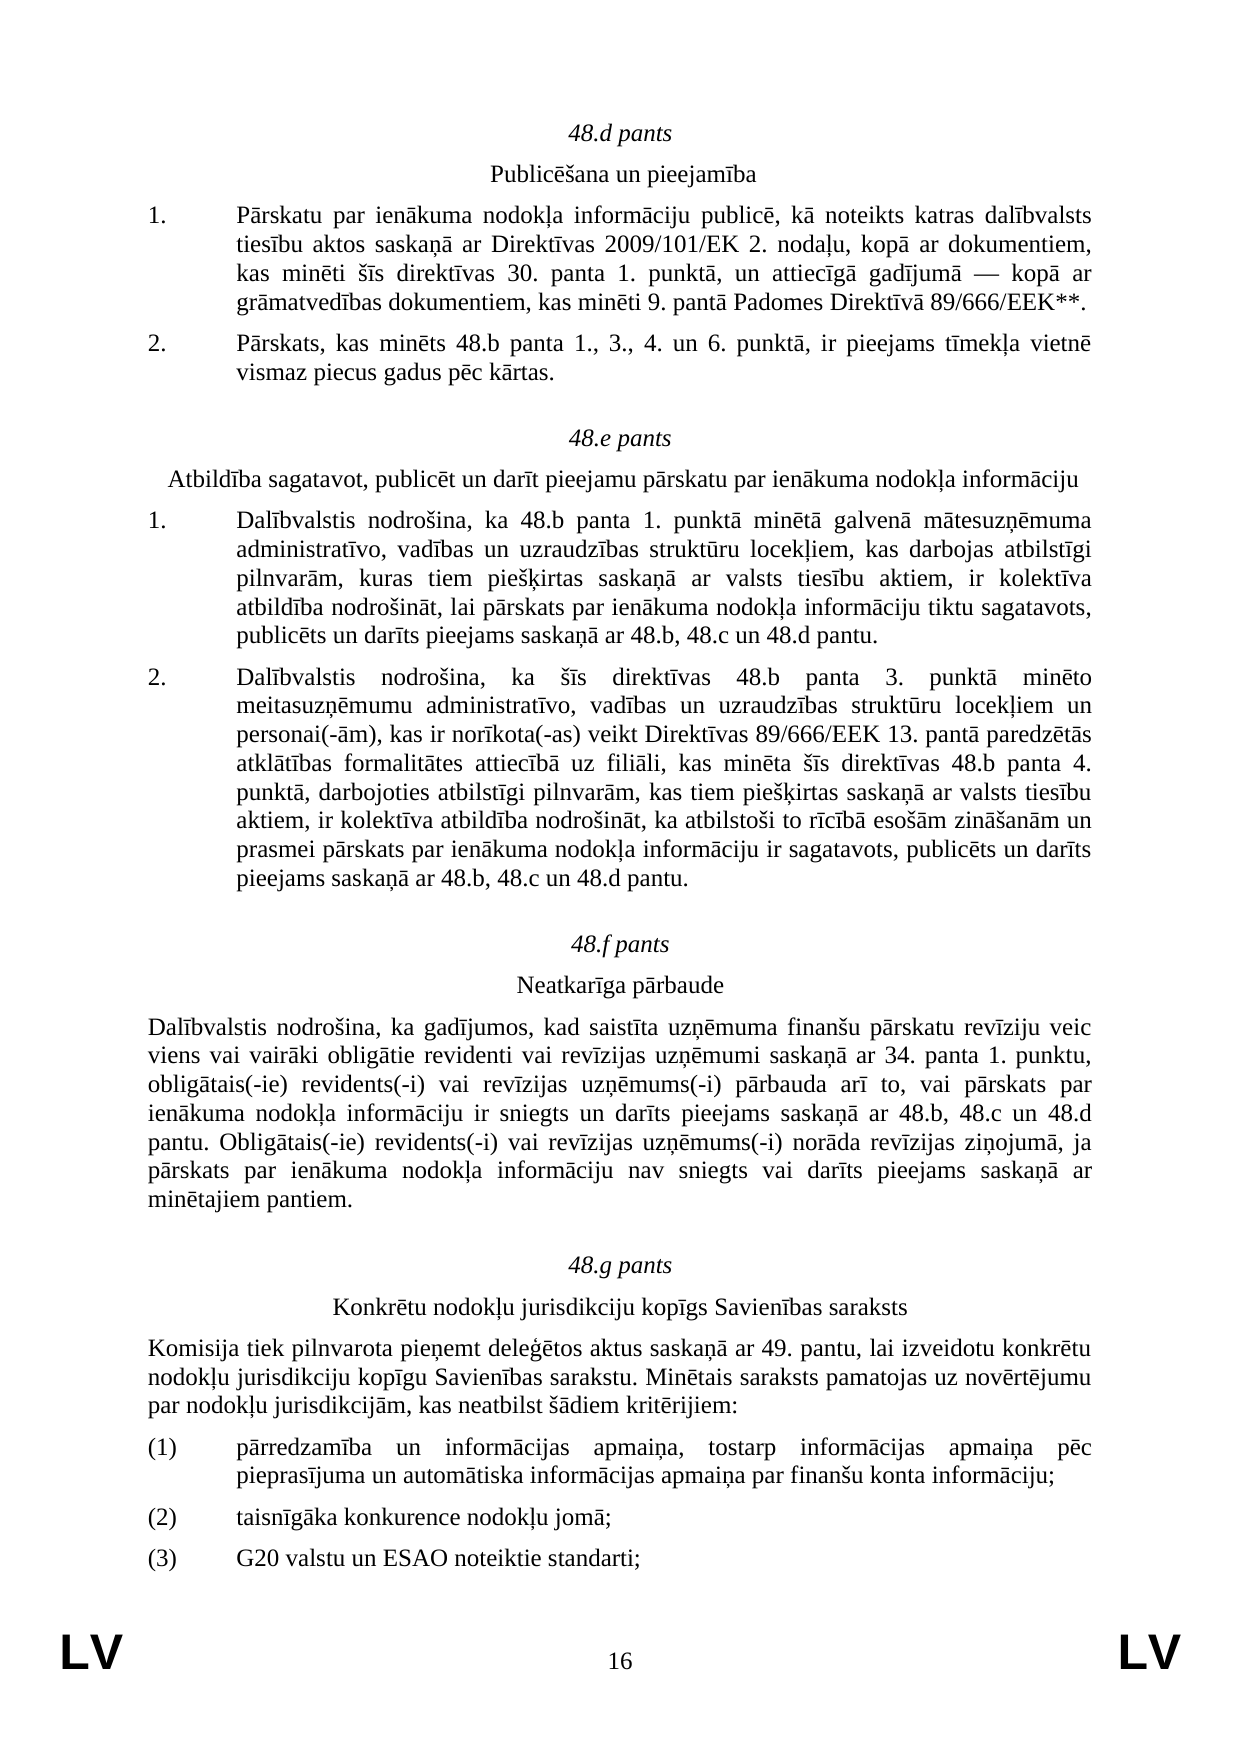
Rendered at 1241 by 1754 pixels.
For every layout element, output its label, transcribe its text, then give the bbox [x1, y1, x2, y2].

text 48.d pants [148, 118, 1093, 147]
text G20 valstu un ESAO noteiktie standarti; [148, 1543, 1093, 1572]
text 2. Dalībvalstis nodrošina, ka šīs direktīvas 48.b panta 3. punktā minēto meitasuzņēmumu administratīvo, vadības un uzraudzības struktūru locekļiem un personai(-ām), kas ir norīkota(-as) veikt Direktīvas 89/666/EEK 13. pantā paredzētās atklātības formalitātes attiecībā uz filiāli, kas minēta šīs direktīvas 48.b panta 4. punktā, darbojoties atbilstīgi pilnvarām, kas tiem piešķirtas saskaņā ar valsts tiesību aktiem, ir kolektīva atbildība nodrošināt, ka atbilstoši to rīcībā esošām zināšanām un prasmei pārskats par ienākuma nodokļa informāciju ir sagatavots, publicēts un darīts pieejams saskaņā ar 48.b, 48.c un 48.d pantu. [148, 662, 1093, 892]
text Konkrētu nodokļu jurisdikciju kopīgs Savienības saraksts [148, 1292, 1093, 1321]
text 1. Dalībvalstis nodrošina, ka 48.b panta 1. punktā minētā galvenā mātesuzņēmuma administratīvo, vadības un uzraudzības struktūru locekļiem, kas darbojas atbilstīgi pilnvarām, kuras tiem piešķirtas saskaņā ar valsts tiesību aktiem, ir kolektīva atbildība nodrošināt, lai pārskats par ienākuma nodokļa informāciju tiktu sagatavots, publicēts un darīts pieejams saskaņā ar 48.b, 48.c un 48.d pantu. [148, 506, 1093, 649]
text 1. Pārskatu par ienākuma nodokļa informāciju publicē, kā noteikts katras dalībvalsts tiesību aktos saskaņā ar Direktīvas 2009/101/EK 2. nodaļu, kopā ar dokumentiem, kas minēti šīs direktīvas 30. panta 1. punktā, un attiecīgā gadījumā — kopā ar grāmatvedības dokumentiem, kas minēti 9. pantā Padomes Direktīvā 89/666/EEK**. [148, 201, 1093, 316]
text Atbildība sagatavot, publicēt un darīt pieejamu pārskatu par ienākuma nodokļa informāciju [148, 464, 1093, 493]
text 2. Pārskats, kas minēts 48.b panta 1., 3., 4. un 6. punktā, ir pieejams tīmekļa vietnē vismaz piecus gadus pēc kārtas. [148, 328, 1093, 386]
text 48.e pants [148, 423, 1093, 452]
text 48.f pants [148, 929, 1093, 958]
text Komisija tiek pilnvarota pieņemt deleģētos aktus saskaņā ar 49. pantu, lai izveidotu konkrētu nodokļu jurisdikciju kopīgu Savienības sarakstu. Minētais saraksts pamatojas uz novērtējumu par nodokļu jurisdikcijām, kas neatbilst šādiem kritērijiem: [148, 1333, 1093, 1419]
text taisnīgāka konkurence nodokļu jomā; [148, 1502, 1093, 1531]
text Dalībvalstis nodrošina, ka gadījumos, kad saistīta uzņēmuma finanšu pārskatu revīziju veic viens vai vairāki obligātie revidenti vai revīzijas uzņēmumi saskaņā ar 34. panta 1. punktu, obligātais(-ie) revidents(-i) vai revīzijas uzņēmums(-i) pārbauda arī to, vai pārskats par ienākuma nodokļa informāciju ir sniegts un darīts pieejams saskaņā ar 48.b, 48.c un 48.d pantu. Obligātais(-ie) revidents(-i) vai revīzijas uzņēmums(-i) norāda revīzijas ziņojumā, ja pārskats par ienākuma nodokļa informāciju nav sniegts vai darīts pieejams saskaņā ar minētajiem pantiem. [148, 1012, 1093, 1213]
list pārredzamība un informācijas apmaiņa, tostarp informācijas apmaiņa pēc pieprasījuma un automātiska informācijas apmaiņa par finanšu konta informāciju; [148, 1432, 1093, 1489]
text Neatkarīga pārbaude [148, 971, 1093, 999]
text Publicēšana un pieejamība [148, 159, 1093, 188]
text 48.g pants [148, 1251, 1093, 1279]
